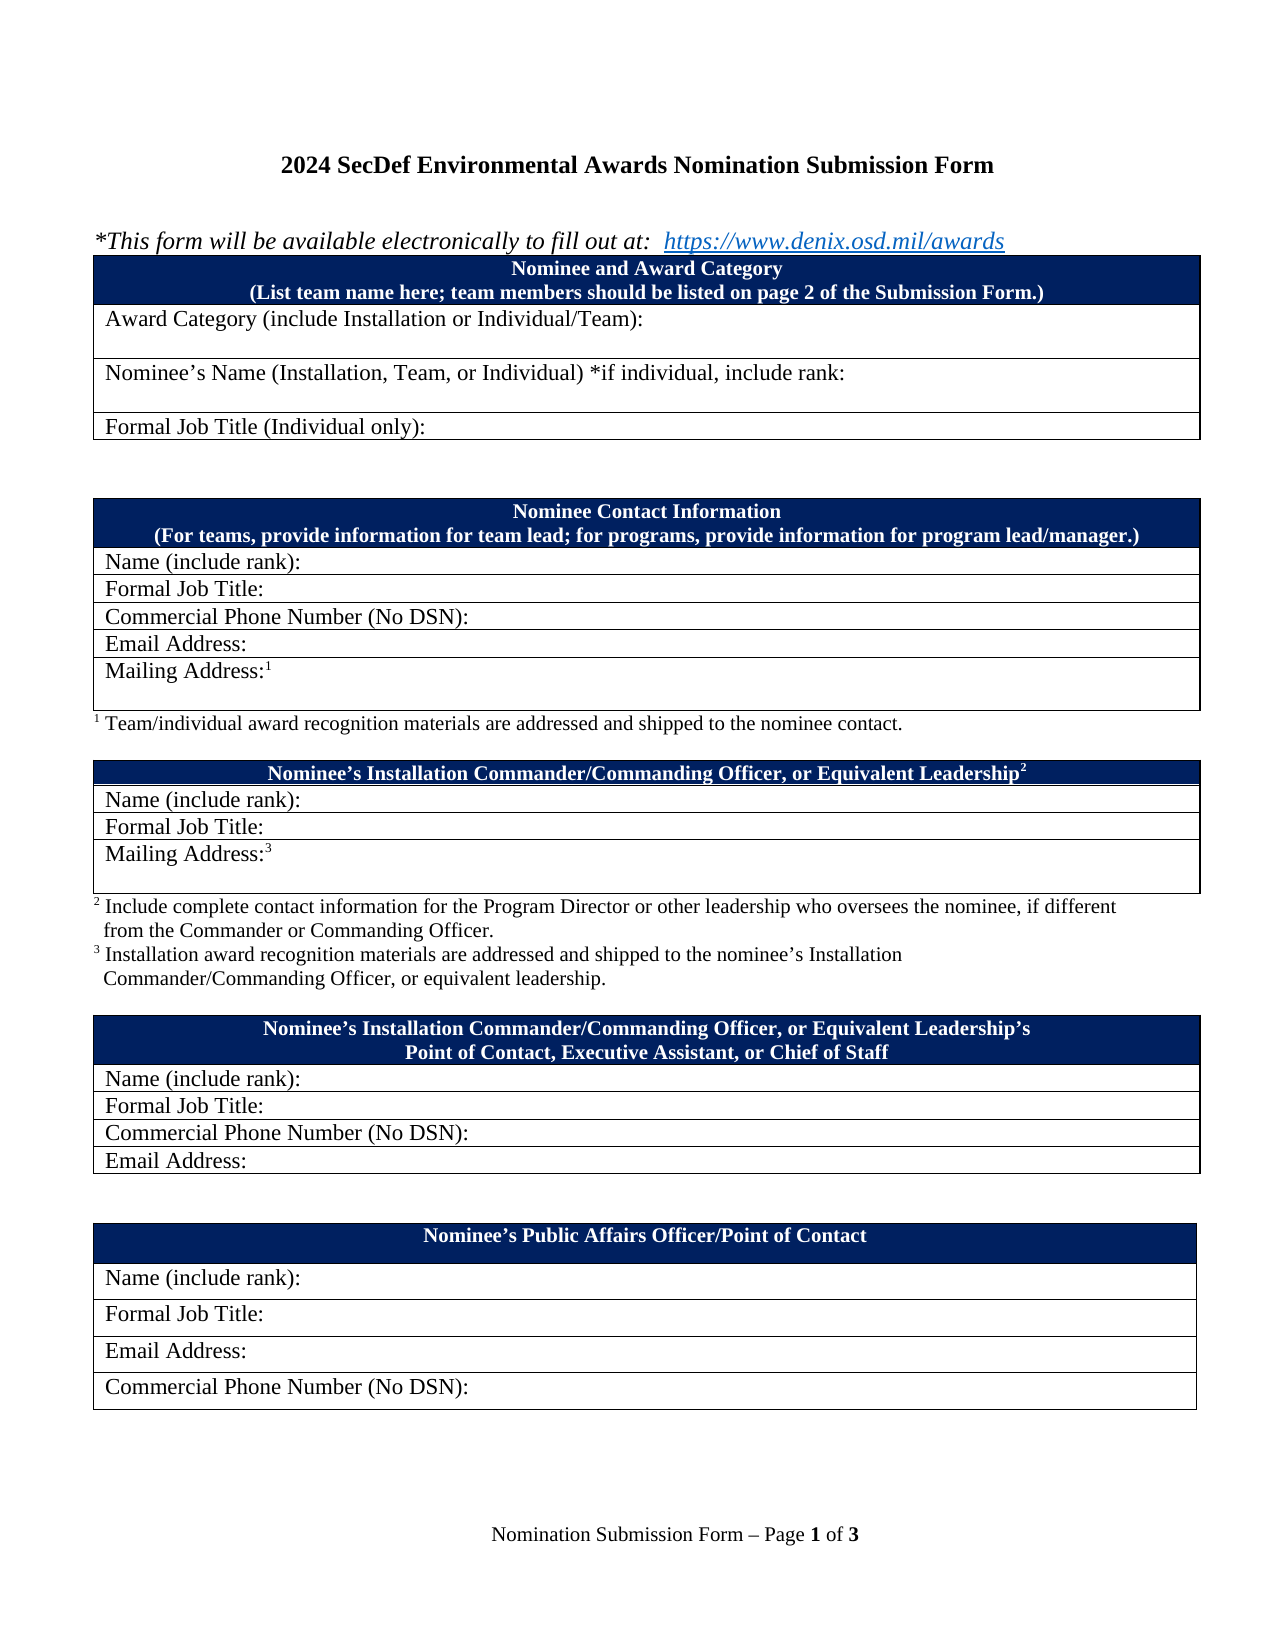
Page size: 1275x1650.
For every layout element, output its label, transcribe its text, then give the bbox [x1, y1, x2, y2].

text *This form will be available electronically to fill out at: https://www.denix.osd.mil/awards [94, 226, 1125, 255]
table_cell Email Address: [94, 1147, 1199, 1173]
table_cell Commercial Phone Number (No DSN): [94, 1373, 1196, 1408]
text 1 Team/individual award recognition materials are addressed and shipped to the nominee contact. [94, 711, 1125, 735]
table_header Nominee’s Installation Commander/Commanding Officer, or Equivalent Leadership2 [94, 761, 1199, 784]
table_cell Formal Job Title: [94, 813, 1199, 839]
table_cell Commercial Phone Number (No DSN): [94, 1120, 1199, 1146]
text 3 Installation award recognition materials are addressed and shipped to the nominee’s Installation Commander/Commanding Officer, or equivalent leadership. [94, 942, 1125, 990]
table_cell Award Category (include Installation or Individual/Team): [94, 305, 1199, 358]
table_cell Name (include rank): [94, 548, 1199, 574]
table_cell Name (include rank): [94, 1264, 1196, 1299]
table_header Nominee’s Installation Commander/Commanding Officer, or Equivalent Leadership’s Point of Contact, Executive Assistant, or Chief of Staff [94, 1016, 1199, 1064]
table_cell Formal Job Title: [94, 575, 1199, 602]
table_header Nominee Contact Information (For teams, provide information for team lead; for programs, provide information for program lead/manager.) [94, 499, 1199, 547]
table_header Nominee and Award Category (List team name here; team members should be listed on page 2 of the Submission Form.) [94, 256, 1199, 304]
table_cell Mailing Address:1 [94, 658, 1199, 710]
text 2 Include complete contact information for the Program Director or other leadership who oversees the nominee, if different from the Commander or Commanding Officer. [94, 894, 1125, 942]
text 2024 SecDef Environmental Awards Nomination Submission Form [150, 150, 1125, 179]
table_cell Email Address: [94, 1337, 1196, 1372]
table_cell Formal Job Title: [94, 1300, 1196, 1336]
table_cell Commercial Phone Number (No DSN): [94, 603, 1199, 629]
table_cell Email Address: [94, 630, 1199, 657]
table_cell Formal Job Title: [94, 1092, 1199, 1118]
table_header Nominee’s Public Affairs Officer/Point of Contact [94, 1224, 1196, 1263]
table_cell Nominee’s Name (Installation, Team, or Individual) *if individual, include rank: [94, 359, 1199, 412]
table_cell Name (include rank): [94, 786, 1199, 812]
table_cell Mailing Address:3 [94, 840, 1199, 893]
table_cell Formal Job Title (Individual only): [94, 413, 1199, 439]
table_cell Name (include rank): [94, 1065, 1199, 1091]
